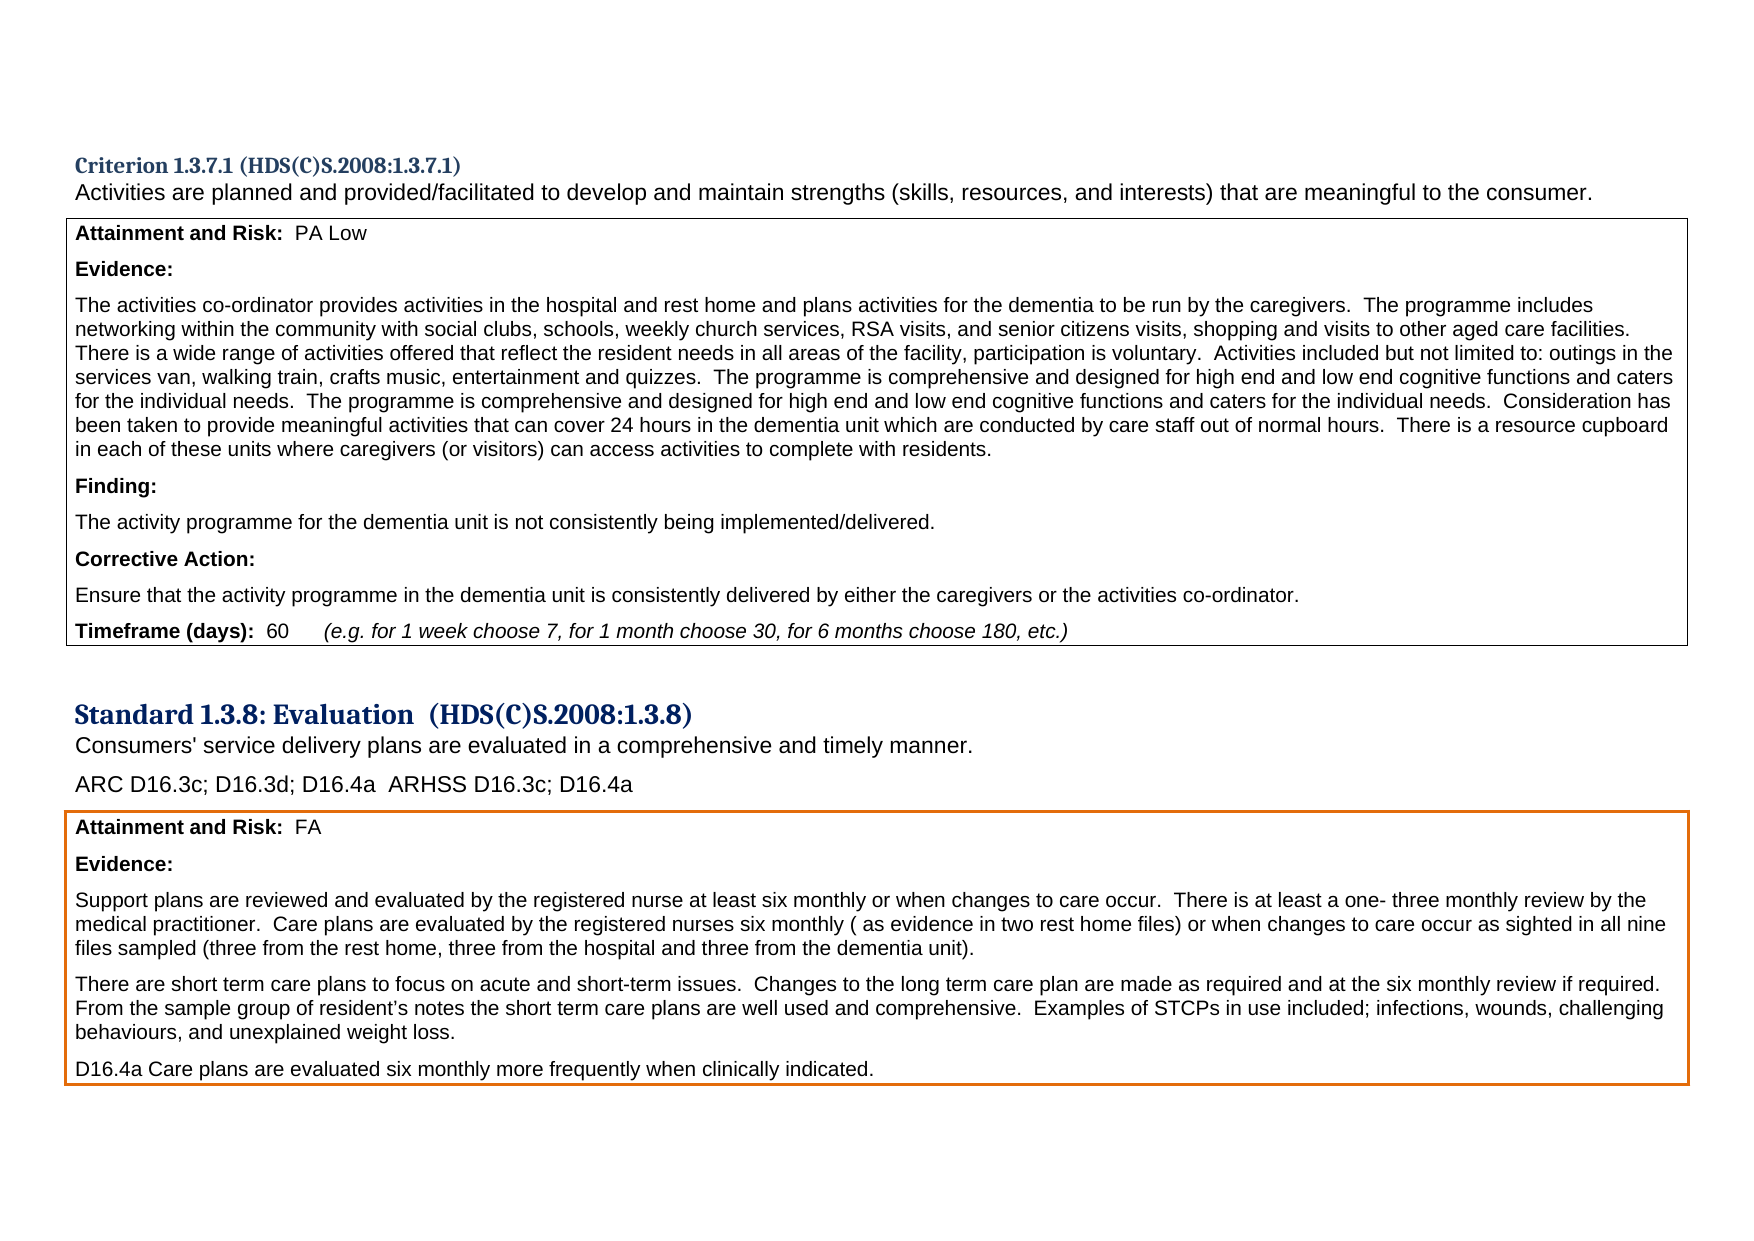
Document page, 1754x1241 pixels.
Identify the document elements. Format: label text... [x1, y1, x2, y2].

text Support plans are reviewed and evaluated by the registered nurse at least six monthly or when changes to care occur. There is at least a one- three monthly review by the medical practitioner. Care plans are evaluated by the registered nurses six monthly ( as evidence in two rest home files) or when changes to care occur as sighted in all nine files sampled (three from the rest home, three from the hospital and three from the dementia unit). [67, 883, 1687, 960]
text Evidence: [67, 846, 1687, 875]
text The activities co-ordinator provides activities in the hospital and rest home and plans activities for the dementia to be run by the caregivers. The programme includes networking within the community with social clubs, schools, weekly church services, RSA visits, and senior citizens visits, shopping and visits to other aged care facilities. There is a wide range of activities offered that reflect the resident needs in all areas of the facility, participation is voluntary. Activities included but not limited to: outings in the services van, walking train, crafts music, entertainment and quizzes. The programme is comprehensive and designed for high end and low end cognitive functions and caters for the individual needs. The programme is comprehensive and designed for high end and low end cognitive functions and caters for the individual needs. Consideration has been taken to provide meaningful activities that can cover 24 hours in the dementia unit which are conducted by care staff out of normal hours. There is a resource cupboard in each of these units where caregivers (or visitors) can access activities to complete with residents. [67, 291, 1687, 461]
text D16.4a Care plans are evaluated six monthly more frequently when clinically indicated. [67, 1051, 1687, 1083]
text Corrective Action: [67, 544, 1687, 570]
text Finding: [67, 471, 1687, 497]
subtitle Standard 1.3.8: Evaluation (HDS(C)S.2008:1.3.8) [75, 698, 1679, 732]
text The activity programme for the dementia unit is not consistently being implemented/delivered. [67, 507, 1687, 534]
text ARC D16.3c; D16.3d; D16.4a ARHSS D16.3c; D16.4a [75, 771, 1679, 797]
text There are short term care plans to focus on acute and short-term issues. Changes to the long term care plan are made as required and at the six monthly review if required. From the sample group of resident’s notes the short term care plans are well used and comprehensive. Examples of STCPs in use included; infections, wounds, challenging behaviours, and unexplained weight loss. [67, 967, 1687, 1044]
text Ensure that the activity programme in the dementia unit is consistently delivered by either the caregivers or the activities co-ordinator. [67, 580, 1687, 607]
text Consumers' service delivery plans are evaluated in a comprehensive and timely manner. [75, 732, 1679, 758]
text Attainment and Risk: FA [67, 813, 1687, 839]
text Timeframe (days): 60 (e.g. for 1 week choose 7, for 1 month choose 30, for 6 months choose 180, etc.) [67, 617, 1687, 645]
subtitle Criterion 1.3.7.1 (HDS(C)S.2008:1.3.7.1) [75, 153, 1679, 179]
text Activities are planned and provided/facilitated to develop and maintain strengths (skills, resources, and interests) that are meaningful to the consumer. [75, 179, 1679, 205]
text Evidence: [67, 254, 1687, 281]
text Attainment and Risk: PA Low [67, 219, 1687, 244]
